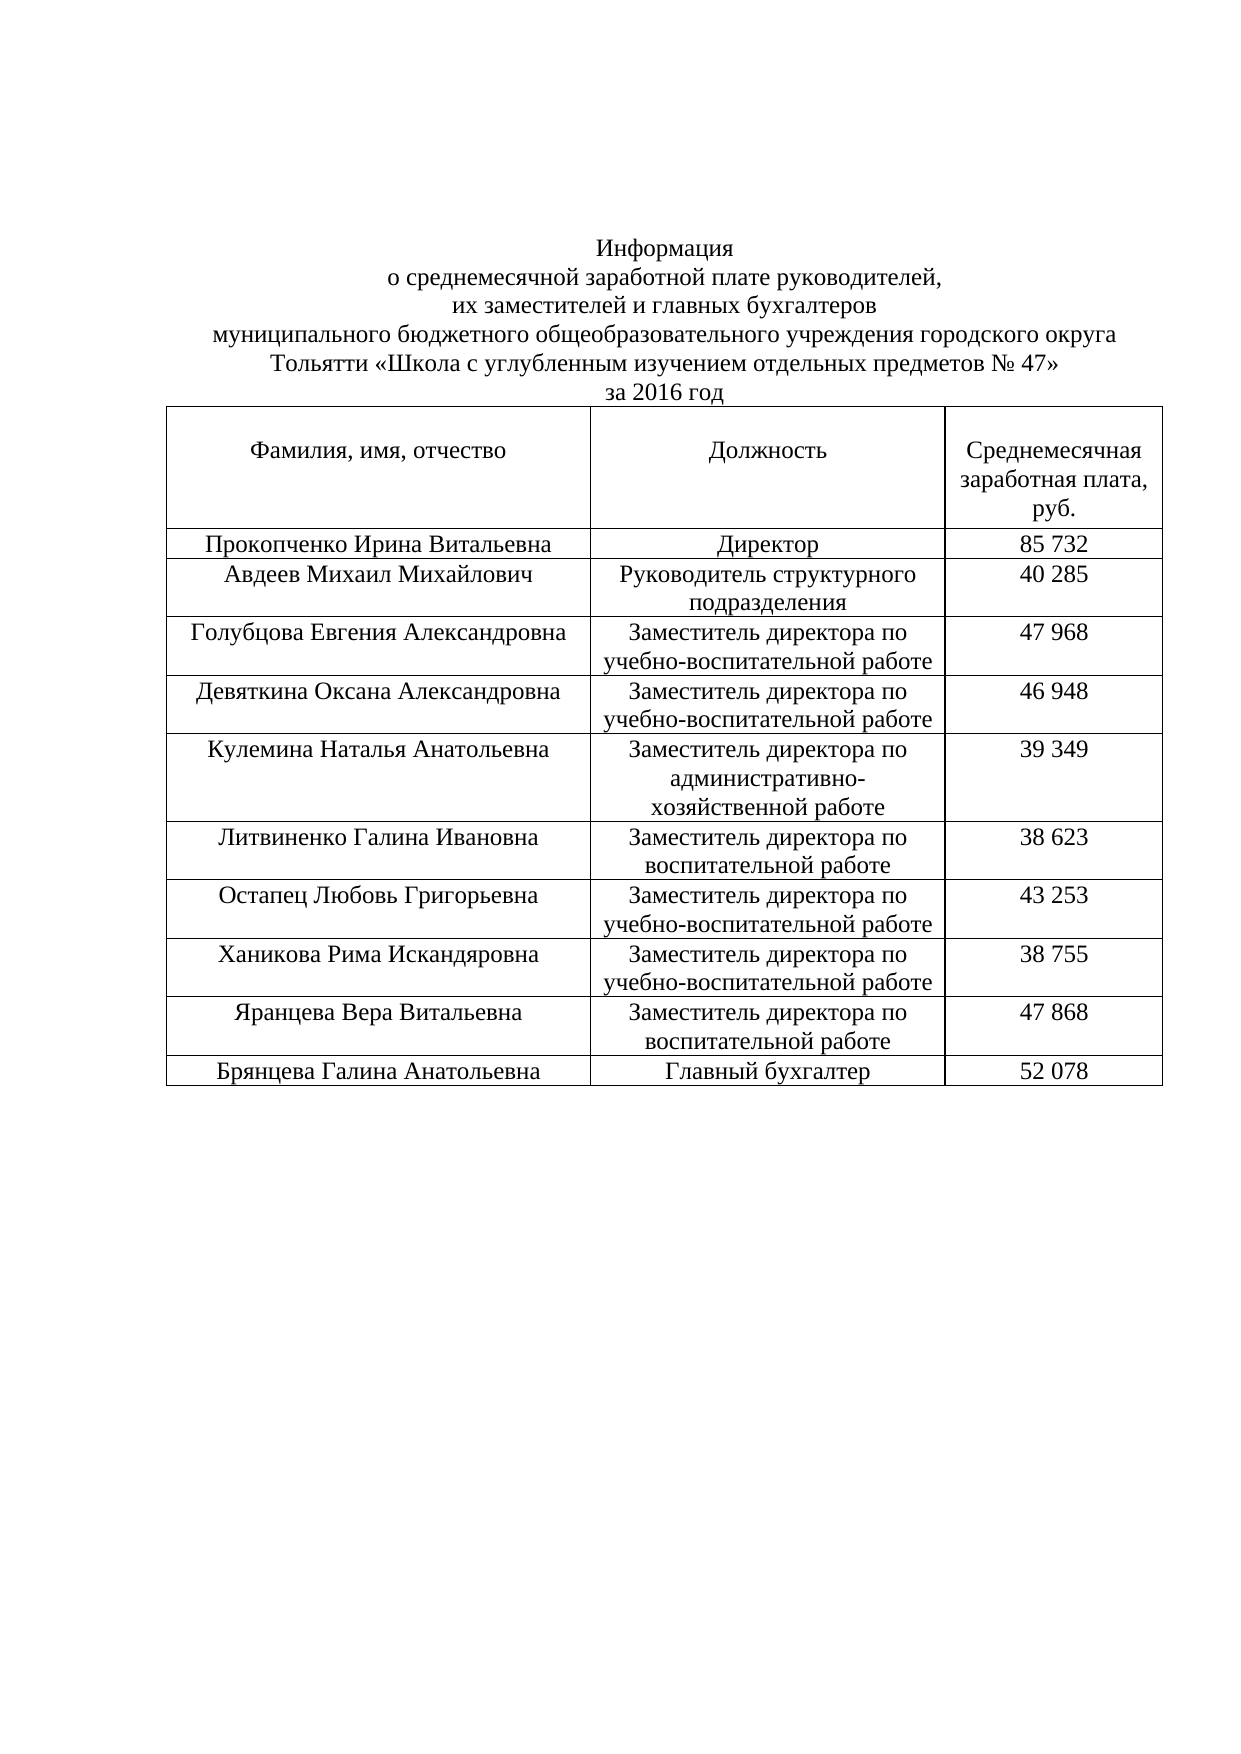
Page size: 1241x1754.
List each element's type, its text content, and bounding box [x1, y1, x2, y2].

table_header Должность [591, 407, 944, 528]
table_cell 46 948 [946, 676, 1162, 733]
text Информация [177, 233, 1152, 262]
table_cell Заместитель директора по воспитательной работе [591, 822, 944, 879]
text муниципального бюджетного общеобразовательного учреждения городского округа Тольятти «Школа с углубленным изучением отдельных предметов № 47» [177, 319, 1152, 377]
table_cell Заместитель директора по учебно-воспитательной работе [591, 939, 944, 996]
table_cell Заместитель директора по учебно-воспитательной работе [591, 617, 944, 675]
table_cell Директор [591, 529, 944, 558]
table_cell Яранцева Вера Витальевна [167, 997, 590, 1055]
table_cell Авдеев Михаил Михайлович [167, 559, 590, 616]
table_cell Заместитель директора по учебно-воспитательной работе [591, 676, 944, 733]
table_cell 52 078 [946, 1056, 1162, 1084]
table_cell Остапец Любовь Григорьевна [167, 880, 590, 938]
table_cell 38 623 [946, 822, 1162, 879]
table_cell 38 755 [946, 939, 1162, 996]
table_header Среднемесячная заработная плата, руб. [946, 407, 1162, 528]
table_cell Литвиненко Галина Ивановна [167, 822, 590, 879]
text их заместителей и главных бухгалтеров [177, 291, 1152, 319]
text о среднемесячной заработной плате руководителей, [177, 262, 1152, 291]
table_cell Заместитель директора по административно-хозяйственной работе [591, 734, 944, 821]
table_cell Голубцова Евгения Александровна [167, 617, 590, 675]
table_cell 47 868 [946, 997, 1162, 1055]
table_cell 85 732 [946, 529, 1162, 558]
table_cell Кулемина Наталья Анатольевна [167, 734, 590, 821]
table_cell Заместитель директора по воспитательной работе [591, 997, 944, 1055]
table_cell Брянцева Галина Анатольевна [167, 1056, 590, 1084]
table_cell Заместитель директора по учебно-воспитательной работе [591, 880, 944, 938]
table_cell 43 253 [946, 880, 1162, 938]
table_header Фамилия, имя, отчество [167, 407, 590, 528]
table_cell Ханикова Рима Искандяровна [167, 939, 590, 996]
table_cell Руководитель структурного подразделения [591, 559, 944, 616]
table_cell 39 349 [946, 734, 1162, 821]
table_cell Главный бухгалтер [591, 1056, 944, 1084]
table_cell 40 285 [946, 559, 1162, 616]
table_cell Прокопченко Ирина Витальевна [167, 529, 590, 558]
table_cell 47 968 [946, 617, 1162, 675]
table_cell Девяткина Оксана Александровна [167, 676, 590, 733]
text за 2016 год [177, 377, 1152, 406]
